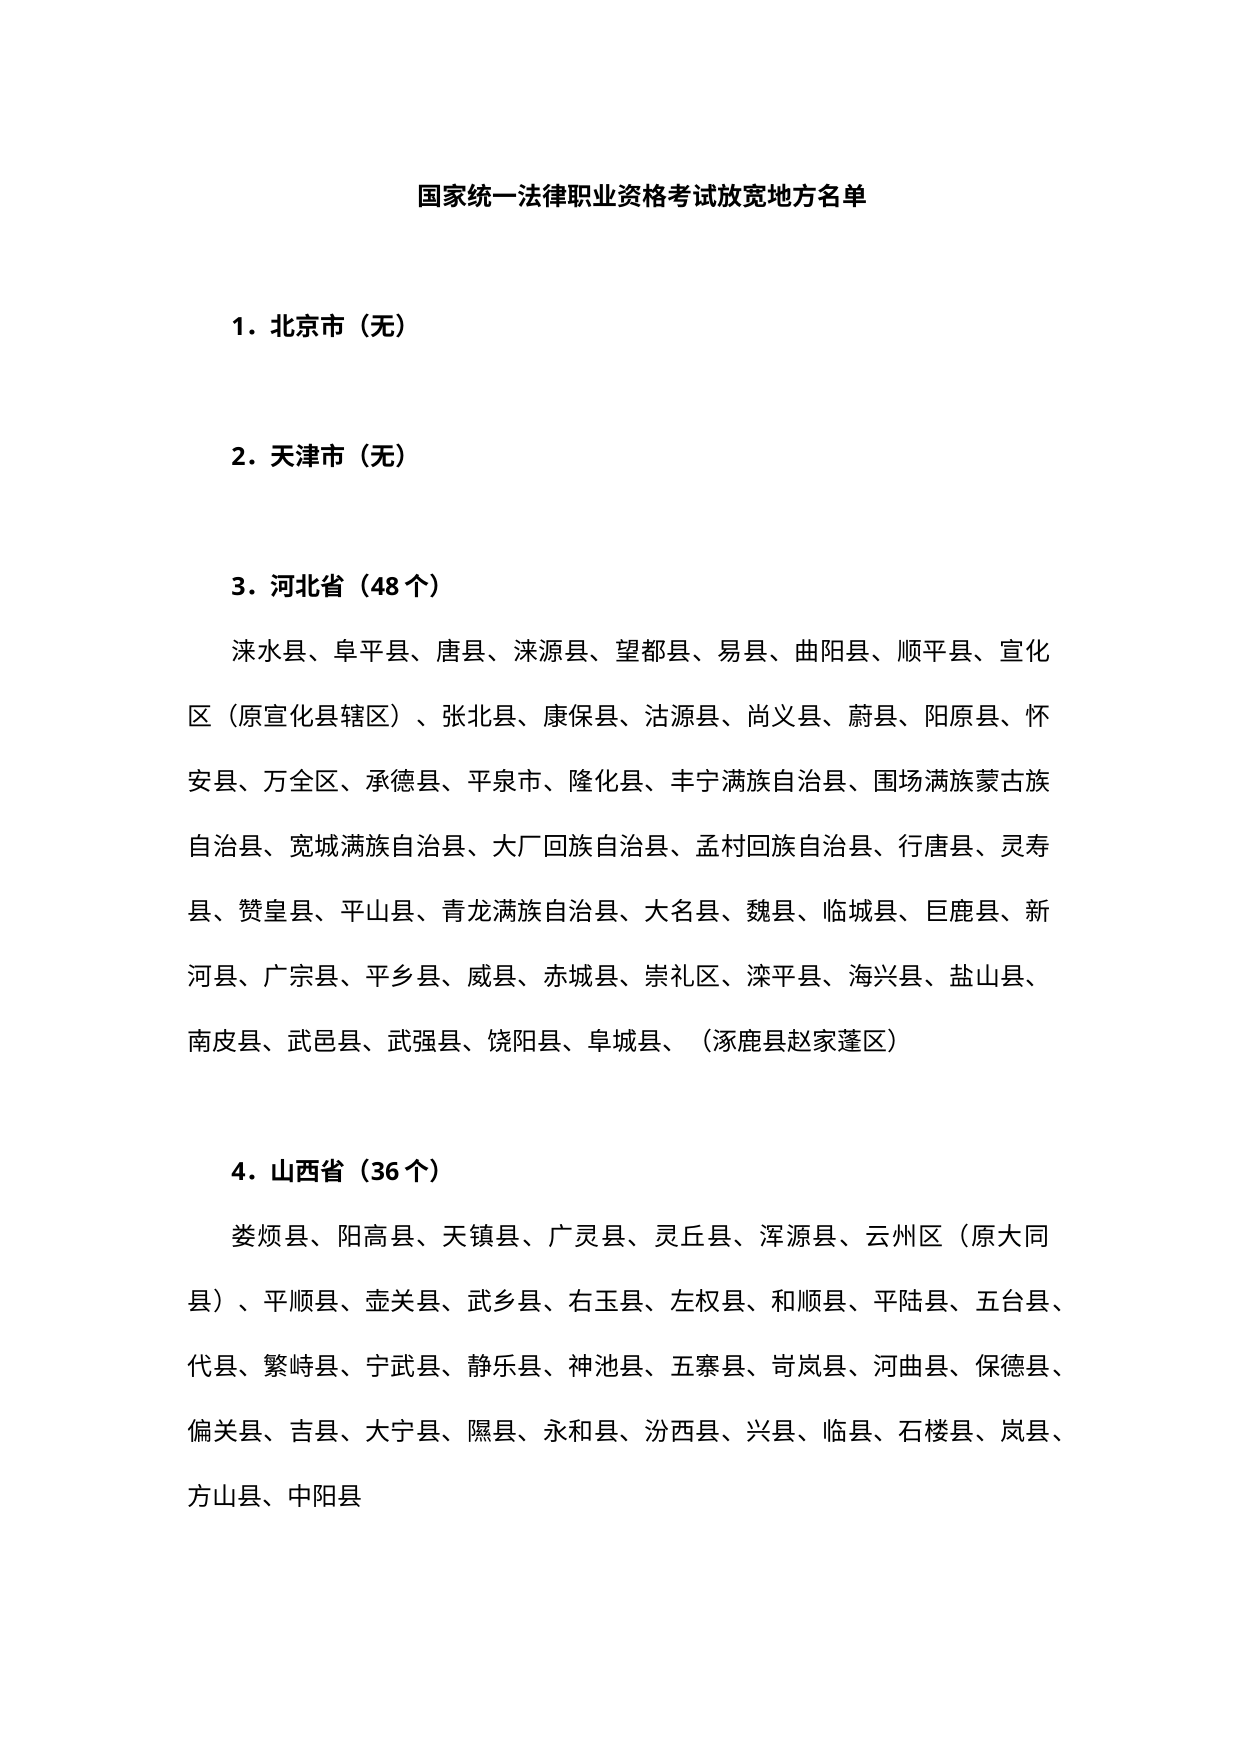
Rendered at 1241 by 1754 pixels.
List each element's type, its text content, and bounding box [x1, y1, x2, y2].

text 2．天津市（无） [187, 422, 1053, 487]
text 娄烦县、阳高县、天镇县、广灵县、灵丘县、浑源县、云州区（原大同县）、平顺县、壶关县、武乡县、右玉县、左权县、和顺县、平陆县、五台县、代县、繁峙县、宁武县、静乐县、神池县、五寨县、岢岚县、河曲县、保德县、偏关县、吉县、大宁县、隰县、永和县、汾西县、兴县、临县、石楼县、岚县、方山县、中阳县 [187, 1202, 1053, 1527]
text 1．北京市（无） [187, 292, 1053, 357]
text 涞水县、阜平县、唐县、涞源县、望都县、易县、曲阳县、顺平县、宣化区（原宣化县辖区）、张北县、康保县、沽源县、尚义县、蔚县、阳原县、怀安县、万全区、承德县、平泉市、隆化县、丰宁满族自治县、围场满族蒙古族自治县、宽城满族自治县、大厂回族自治县、孟村回族自治县、行唐县、灵寿县、赞皇县、平山县、青龙满族自治县、大名县、魏县、临城县、巨鹿县、新河县、广宗县、平乡县、威县、赤城县、崇礼区、滦平县、海兴县、盐山县、南皮县、武邑县、武强县、饶阳县、阜城县、（涿鹿县赵家蓬区） [187, 617, 1053, 1072]
text 国家统一法律职业资格考试放宽地方名单 [187, 162, 1053, 227]
text 3．河北省（48个） [187, 552, 1053, 617]
text 4．山西省（36个） [187, 1137, 1053, 1202]
